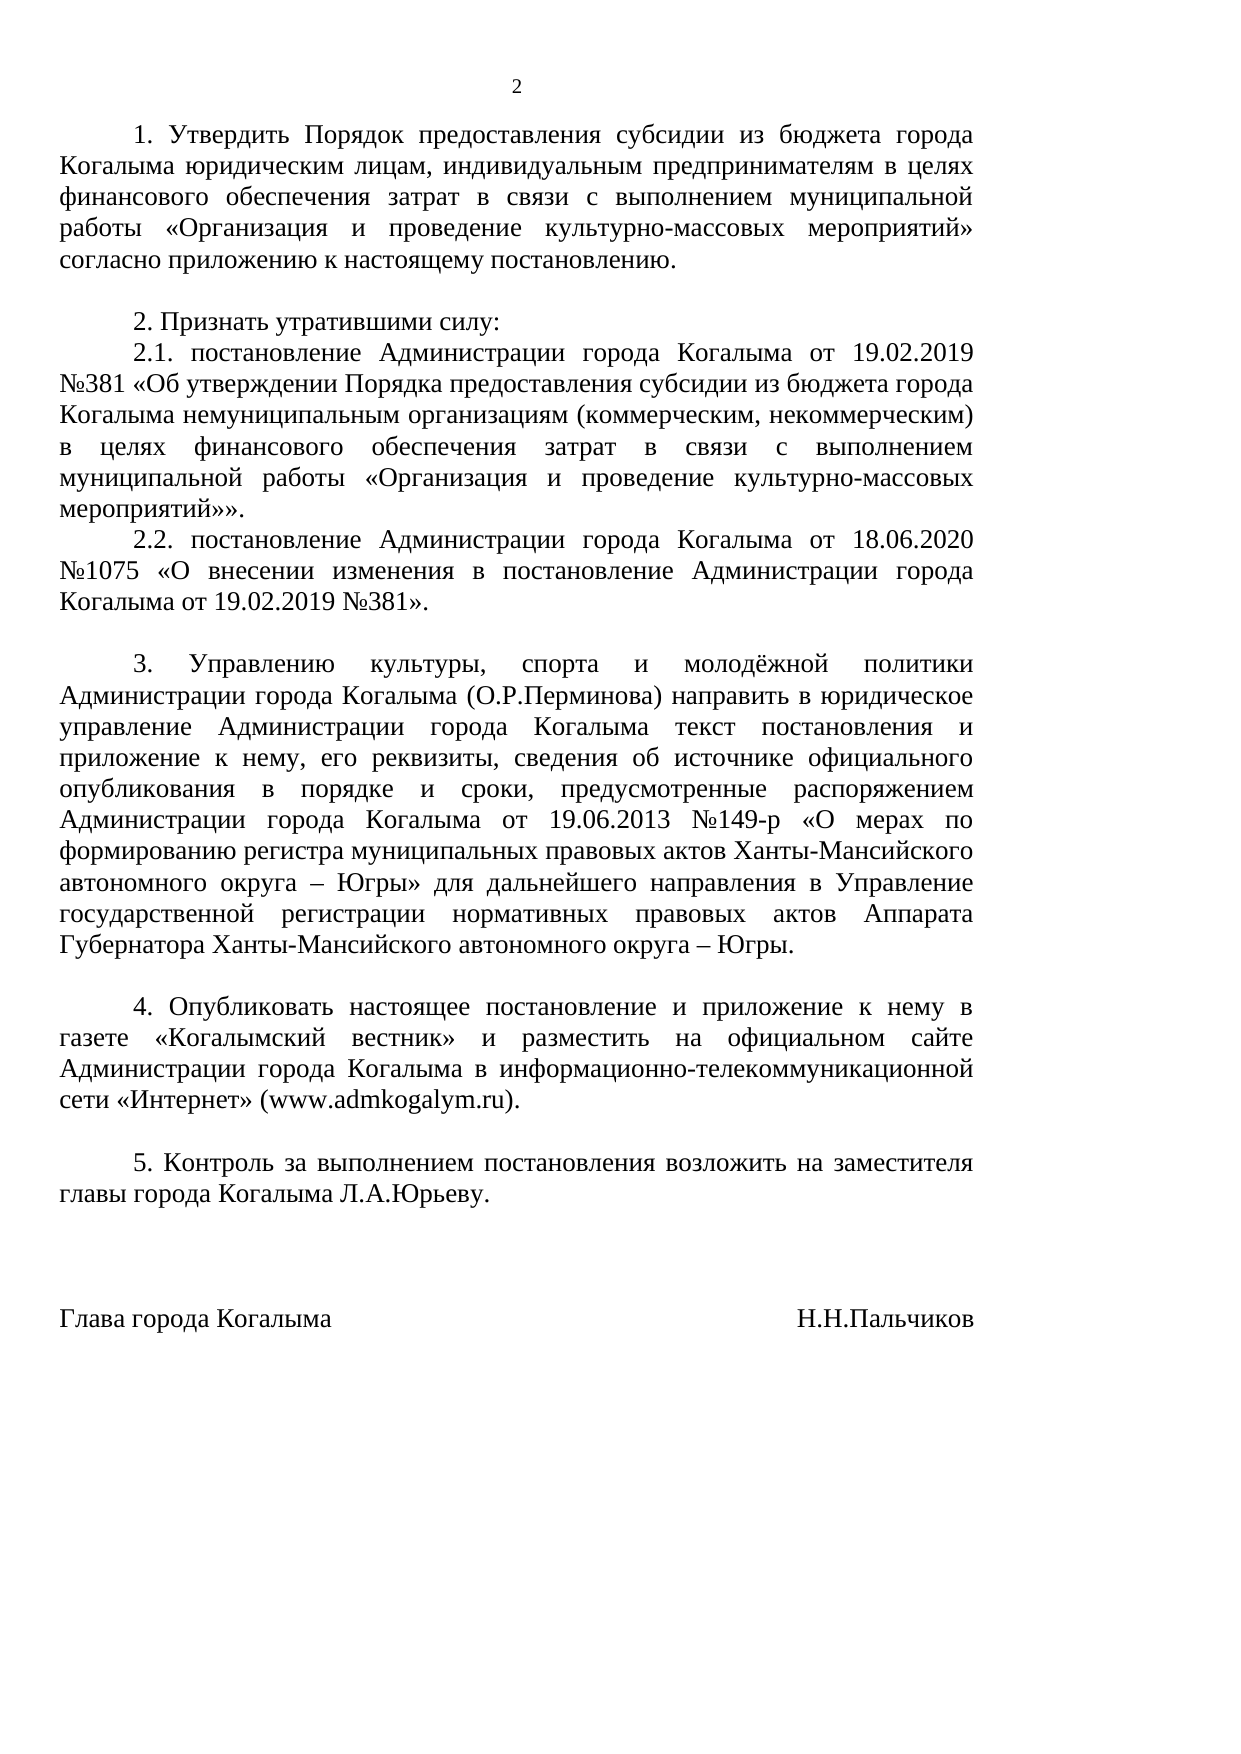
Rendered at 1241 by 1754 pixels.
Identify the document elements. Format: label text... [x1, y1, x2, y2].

text 2.1. постановление Администрации города Когалыма от 19.02.2019 №381 «Об утверждении Порядка предоставления субсидии из бюджета города Когалыма немуниципальным организациям (коммерческим, некоммерческим) в целях финансового обеспечения затрат в связи с выполнением муниципальной работы «Организация и проведение культурно-массовых мероприятий»». [59, 336, 974, 523]
text 5. Контроль за выполнением постановления возложить на заместителя главы города Когалыма Л.А.Юрьеву. [59, 1146, 974, 1208]
text 2. Признать утратившими силу: [59, 305, 974, 336]
text 1. Утвердить Порядок предоставления субсидии из бюджета города Когалыма юридическим лицам, индивидуальным предпринимателям в целях финансового обеспечения затрат в связи с выполнением муниципальной работы «Организация и проведение культурно-массовых мероприятий» согласно приложению к настоящему постановлению. [59, 118, 974, 274]
text 4. Опубликовать настоящее постановление и приложение к нему в газете «Когалымский вестник» и разместить на официальном сайте Администрации города Когалыма в информационно-телекоммуникационной сети «Интернет» (www.admkogalym.ru). [59, 990, 974, 1115]
text 3. Управлению культуры, спорта и молодёжной политики Администрации города Когалыма (О.Р.Перминова) направить в юридическое управление Администрации города Когалыма текст постановления и приложение к нему, его реквизиты, сведения об источнике официального опубликования в порядке и сроки, предусмотренные распоряжением Администрации города Когалыма от 19.06.2013 №149-р «О мерах по формированию регистра муниципальных правовых актов Ханты-Мансийского автономного округа – Югры» для дальнейшего направления в Управление государственной регистрации нормативных правовых актов Аппарата Губернатора Ханты-Мансийского автономного округа – Югры. [59, 648, 974, 959]
text Глава города Когалыма Н.Н.Пальчиков [59, 1302, 974, 1333]
text 2.2. постановление Администрации города Когалыма от 18.06.2020 №1075 «О внесении изменения в постановление Администрации города Когалыма от 19.02.2019 №381». [59, 523, 974, 616]
